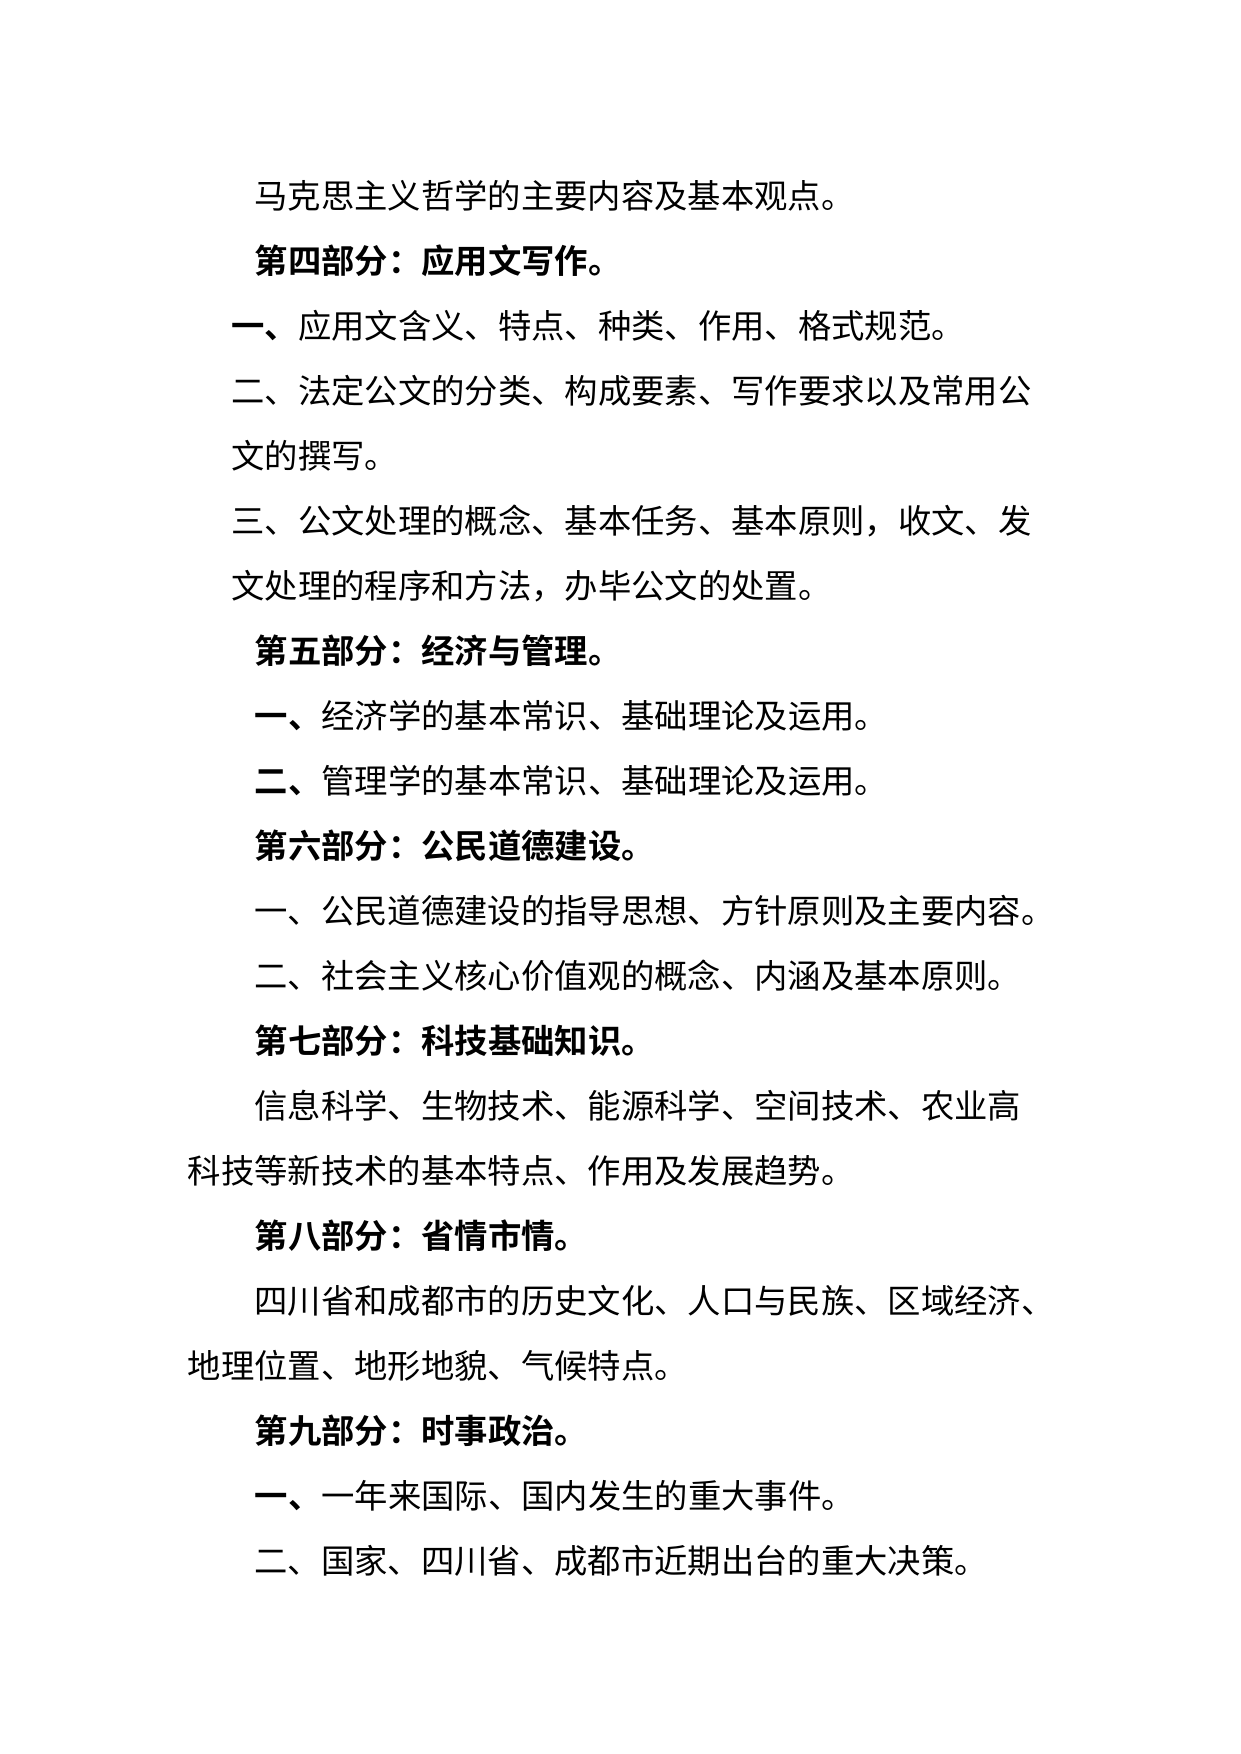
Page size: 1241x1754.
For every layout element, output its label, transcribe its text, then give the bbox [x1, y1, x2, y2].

text 第七部分：科技基础知识。 [187, 1007, 1053, 1072]
text 一、一年来国际、国内发生的重大事件。 [187, 1462, 1053, 1527]
text 三、公文处理的概念、基本任务、基本原则，收文、发文处理的程序和方法，办毕公文的处置。 [231, 487, 1053, 617]
text 第六部分：公民道德建设。 [187, 812, 1053, 877]
text 一、公民道德建设的指导思想、方针原则及主要内容。 [187, 877, 1053, 942]
text 二、管理学的基本常识、基础理论及运用。 [187, 747, 1053, 812]
text 二、社会主义核心价值观的概念、内涵及基本原则。 [187, 942, 1053, 1007]
text 第五部分：经济与管理。 [187, 617, 1053, 682]
text 一、经济学的基本常识、基础理论及运用。 [187, 682, 1053, 747]
text 四川省和成都市的历史文化、人口与民族、区域经济、地理位置、地形地貌、气候特点。 [187, 1267, 1053, 1397]
text 二、国家、四川省、成都市近期出台的重大决策。 [187, 1527, 1053, 1592]
text 二、法定公文的分类、构成要素、写作要求以及常用公文的撰写。 [231, 357, 1053, 487]
text 一、应用文含义、特点、种类、作用、格式规范。 [231, 292, 1053, 357]
text 信息科学、生物技术、能源科学、空间技术、农业高科技等新技术的基本特点、作用及发展趋势。 [187, 1072, 1053, 1202]
text 马克思主义哲学的主要内容及基本观点。 [187, 162, 1053, 227]
text 第九部分：时事政治。 [187, 1397, 1053, 1462]
text 第八部分：省情市情。 [187, 1202, 1053, 1267]
text 第四部分：应用文写作。 [187, 227, 1053, 292]
